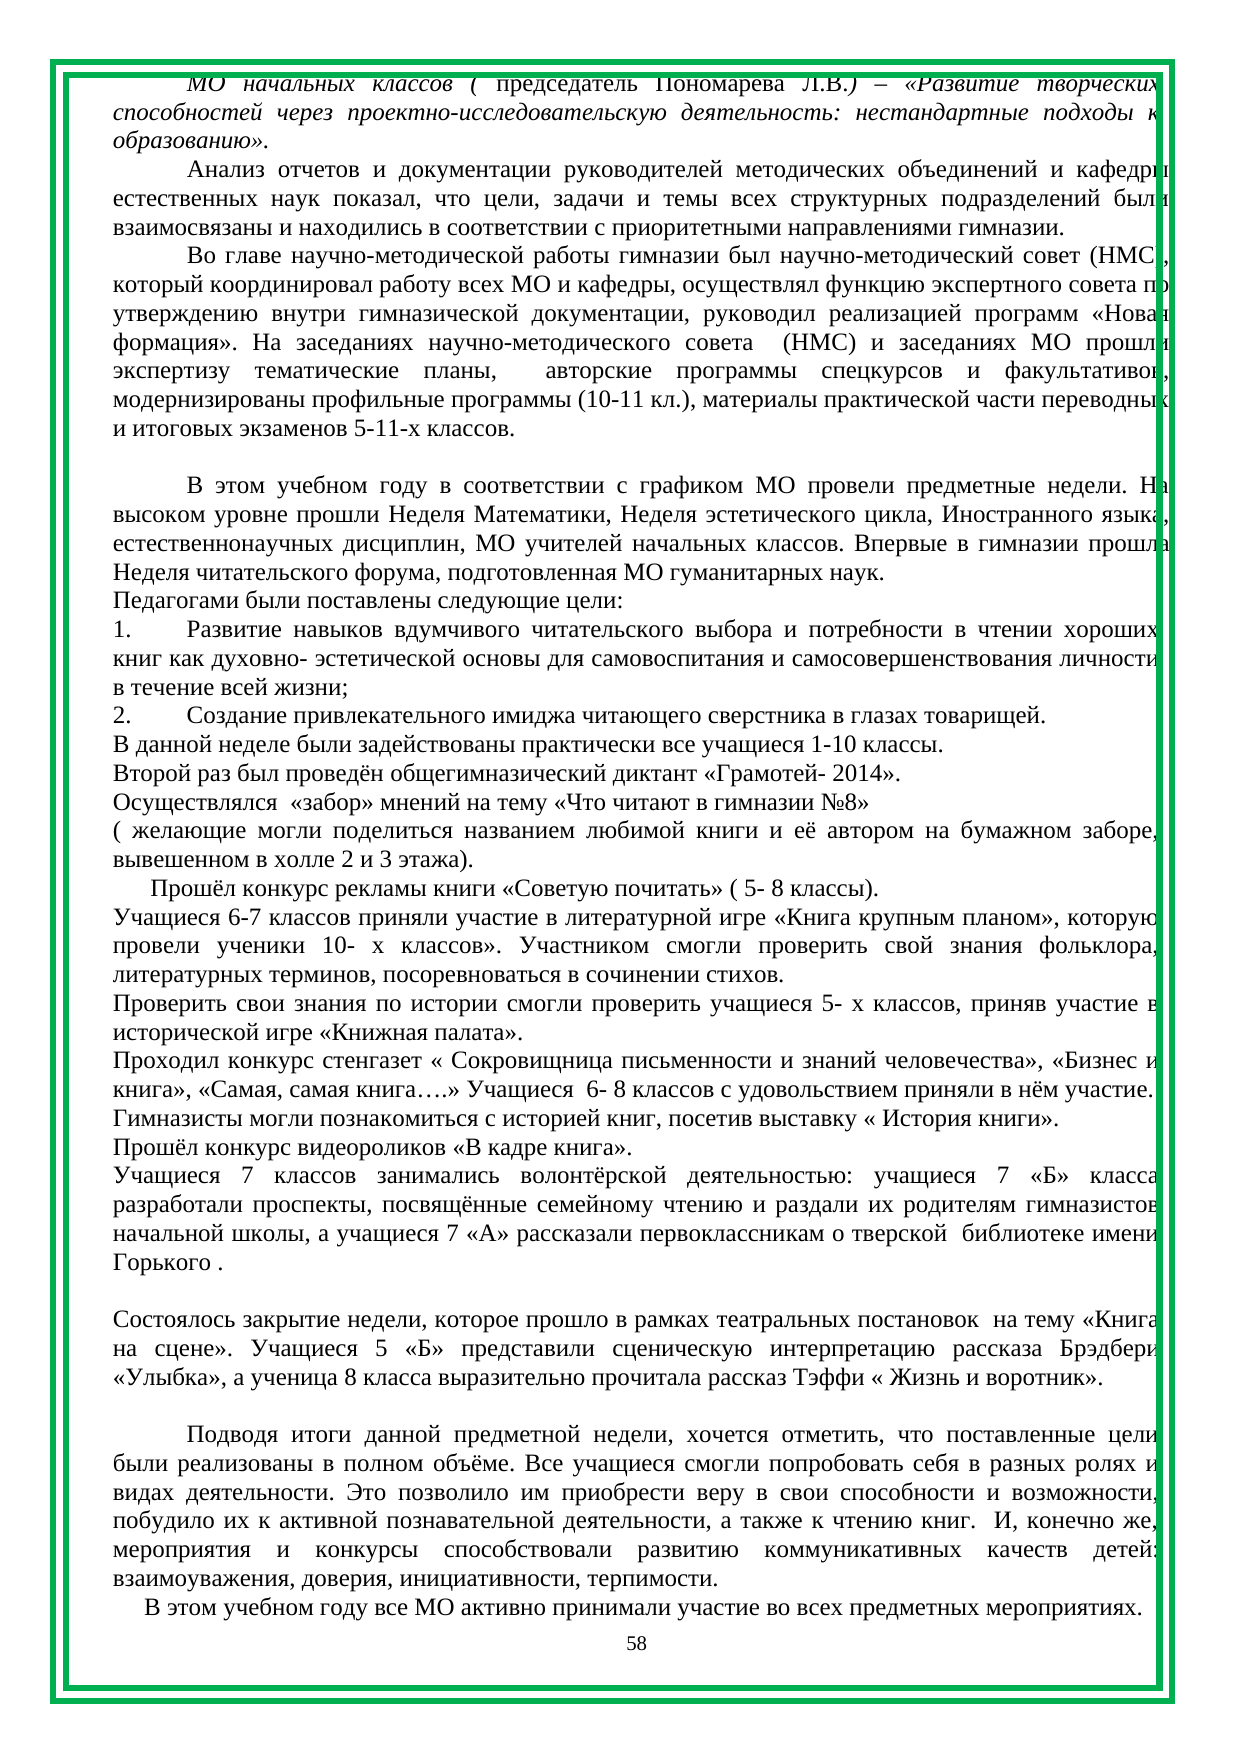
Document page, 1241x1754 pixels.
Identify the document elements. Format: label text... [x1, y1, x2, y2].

text Учащиеся 6-7 классов приняли участие в литературной игре «Книга крупным планом», которую провели ученики 10- х классов». Участником смогли проверить свой знания фольклора, литературных терминов, посоревноваться в сочинении стихов. [113, 902, 1156, 988]
text Второй раз был проведён общегимназический диктант «Грамотей- 2014». [113, 758, 1156, 787]
text Педагогами были поставлены следующие цели: [113, 586, 1156, 614]
text Прошёл конкурс видеороликов «В кадре книга». [113, 1132, 1156, 1161]
text В этом учебном году все МО активно принимали участие во всех предметных мероприятиях. [113, 1592, 1156, 1621]
text Проверить свои знания по истории смогли проверить учащиеся 5- х классов, приняв участие в исторической игре «Книжная палата». [113, 988, 1156, 1046]
text ( желающие могли поделиться названием любимой книги и её автором на бумажном заборе, вывешенном в холле 2 и 3 этажа). [113, 816, 1156, 873]
text Гимназисты могли познакомиться с историей книг, посетив выставку « История книги». [113, 1103, 1156, 1132]
text Проходил конкурс стенгазет « Сокровищница письменности и знаний человечества», «Бизнес и книга», «Самая, самая книга….» Учащиеся 6- 8 классов с удовольствием приняли в нём участие. [113, 1046, 1156, 1103]
text Во главе научно-методической работы гимназии был научно-методический совет (НМС), который координировал работу всех МО и кафедры, осуществлял функцию экспертного совета по утверждению внутри гимназической документации, руководил реализацией программ «Новая формация». На заседаниях научно-методического совета (НМС) и заседаниях МО прошли экспертизу тематические планы, авторские программы спецкурсов и факультативов, модернизированы профильные программы (10-11 кл.), материалы практической части переводных и итоговых экзаменов 5-11-х классов. [113, 241, 1156, 442]
text Осуществлялся «забор» мнений на тему «Что читают в гимназии №8» [113, 787, 1156, 816]
list Развитие навыков вдумчивого читательского выбора и потребности в чтении хороших книг как духовно- эстетической основы для самовоспитания и самосовершенствования личности в течение всей жизни; [113, 614, 1156, 701]
text В данной неделе были задействованы практически все учащиеся 1-10 классы. [113, 729, 1156, 758]
text Учащиеся 7 классов занимались волонтёрской деятельностью: учащиеся 7 «Б» класса разработали проспекты, посвящённые семейному чтению и раздали их родителям гимназистов начальной школы, а учащиеся 7 «А» рассказали первоклассникам о тверской библиотеке имени Горького . [113, 1161, 1156, 1276]
text МО начальных классов ( председатель Пономарёва Л.В.) – «Развитие творческих способностей через проектно-исследовательскую деятельность: нестандартные подходы к образованию». [113, 78, 1156, 154]
text Подводя итоги данной предметной недели, хочется отметить, что поставленные цели были реализованы в полном объёме. Все учащиеся смогли попробовать себя в разных ролях и видах деятельности. Это позволило им приобрести веру в свои способности и возможности, побудило их к активной познавательной деятельности, а также к чтению книг. И, конечно же, мероприятия и конкурсы способствовали развитию коммуникативных качеств детей: взаимоуважения, доверия, инициативности, терпимости. [113, 1419, 1156, 1592]
text Анализ отчетов и документации руководителей методических объединений и кафедры естественных наук показал, что цели, задачи и темы всех структурных подразделений были взаимосвязаны и находились в соответствии с приоритетными направлениями гимназии. [113, 154, 1156, 241]
text В этом учебном году в соответствии с графиком МО провели предметные недели. На высоком уровне прошли Неделя Математики, Неделя эстетического цикла, Иностранного языка, естественнонаучных дисциплин, МО учителей начальных классов. Впервые в гимназии прошла Неделя читательского форума, подготовленная МО гуманитарных наук. [113, 471, 1156, 586]
list Создание привлекательного имиджа читающего сверстника в глазах товарищей. [113, 701, 1156, 729]
text Прошёл конкурс рекламы книги «Советую почитать» ( 5- 8 классы). [150, 873, 1156, 902]
text Состоялось закрытие недели, которое прошло в рамках театральных постановок на тему «Книга на сцене». Учащиеся 5 «Б» представили сценическую интерпретацию рассказа Брэдбери «Улыбка», а ученица 8 класса выразительно прочитала рассказ Тэффи « Жизнь и воротник». [113, 1304, 1156, 1391]
